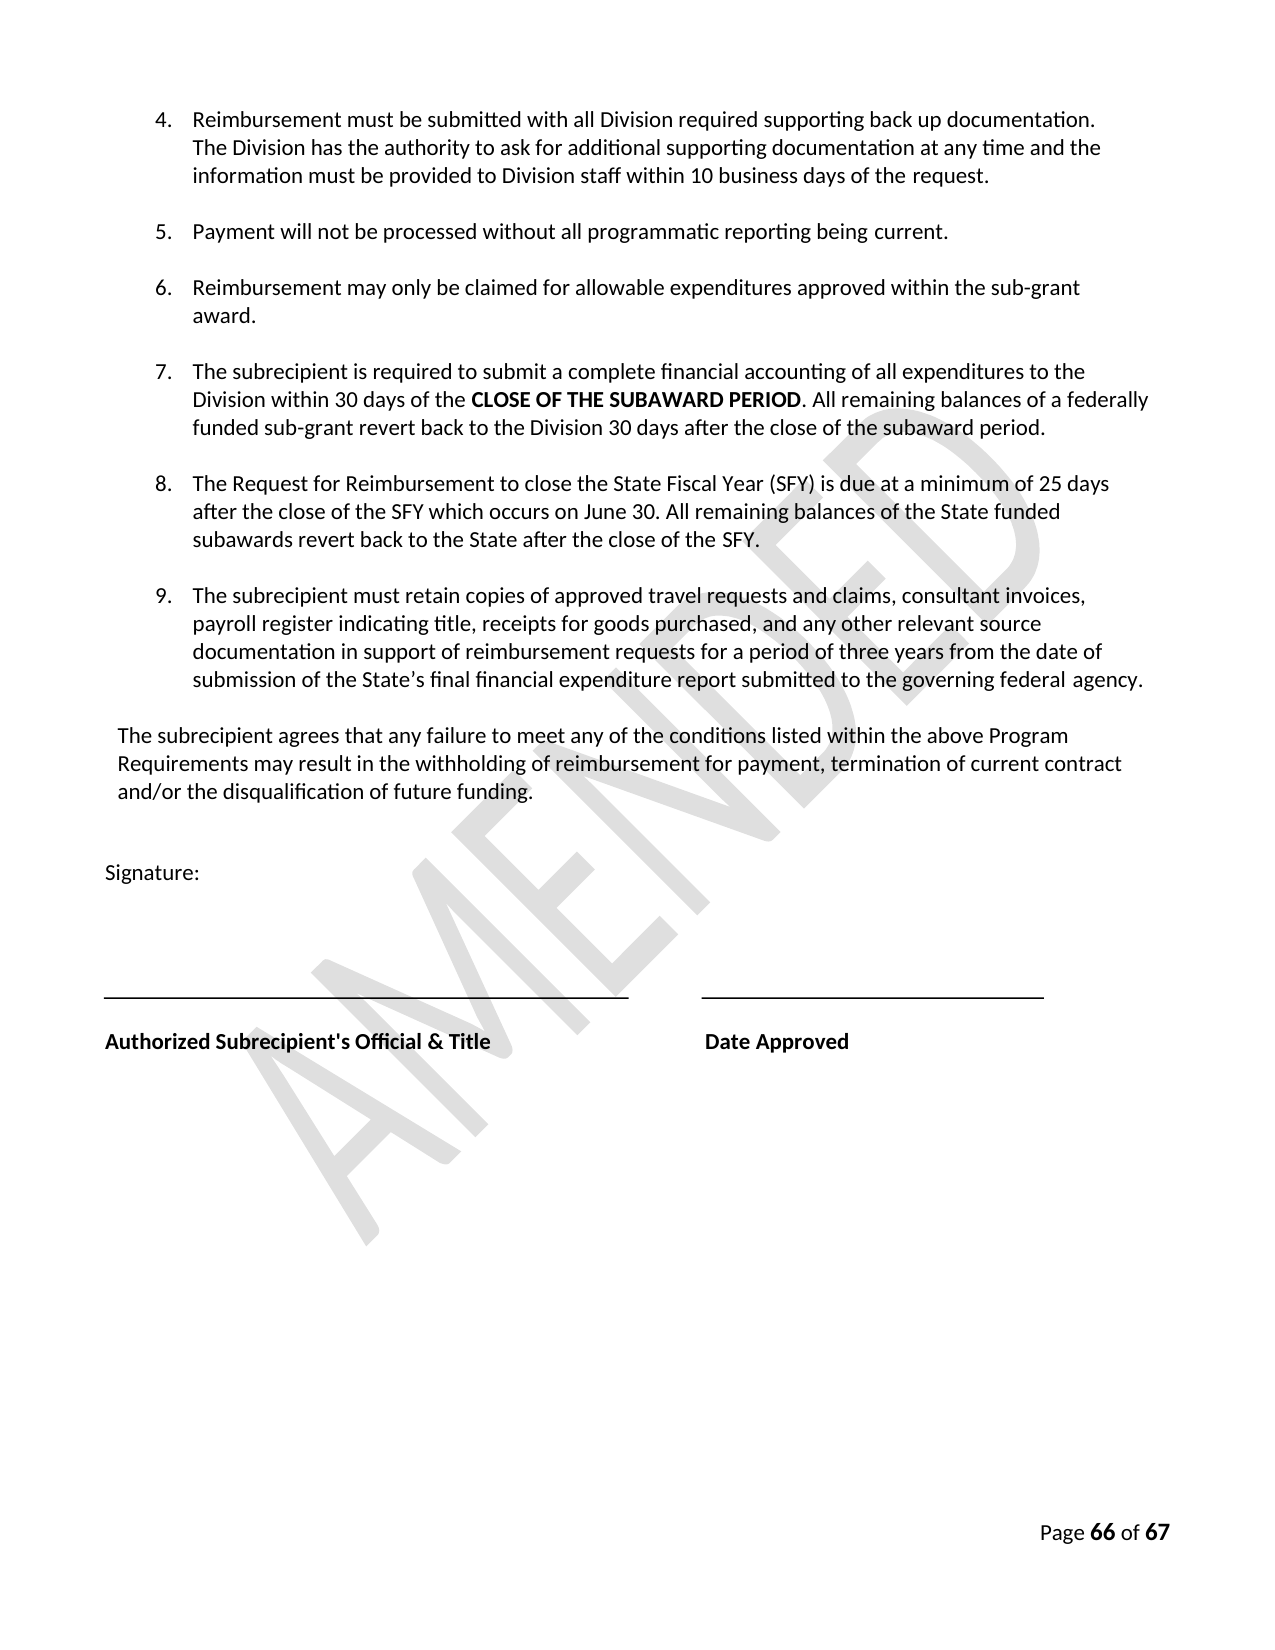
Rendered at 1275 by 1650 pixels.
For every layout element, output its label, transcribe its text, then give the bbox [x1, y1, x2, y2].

list Reimbursement must be submitted with all Division required supporting back up documentation. The Division has the authority to ask for additional supporting documentation at any time and the information must be provided to Division staff within 10 business days of the request. [155, 105, 1136, 189]
list Payment will not be processed without all programmatic reporting being current. [155, 217, 1170, 245]
text Signature: [105, 858, 1170, 887]
list The Request for Reimbursement to close the State Fiscal Year (SFY) is due at a minimum of 25 days after the close of the SFY which occurs on June 30. All remaining balances of the State funded subawards revert back to the State after the close of the SFY. [155, 469, 1129, 553]
list Reimbursement may only be claimed for allowable expenditures approved within the sub-grant award. [155, 273, 1147, 329]
list The subrecipient must retain copies of approved travel requests and claims, consultant invoices, payroll register indicating title, receipts for goods purchased, and any other relevant source documentation in support of reimbursement requests for a period of three years from the date of submission of the State’s final financial expenditure report submitted to the governing federal agency. [155, 581, 1153, 693]
text The subrecipient agrees that any failure to meet any of the conditions listed within the above Program Requirements may result in the withholding of reimbursement for payment, termination of current contract and/or the disqualification of future funding. [117, 721, 1138, 806]
list The subrecipient is required to submit a complete financial accounting of all expenditures to the Division within 30 days of the CLOSE OF THE SUBAWARD PERIOD. All remaining balances of a federally funded sub-grant revert back to the Division 30 days after the close of the subaward period. [155, 357, 1152, 441]
text Authorized Subrecipient's Official & Title Date Approved [105, 1027, 1170, 1055]
